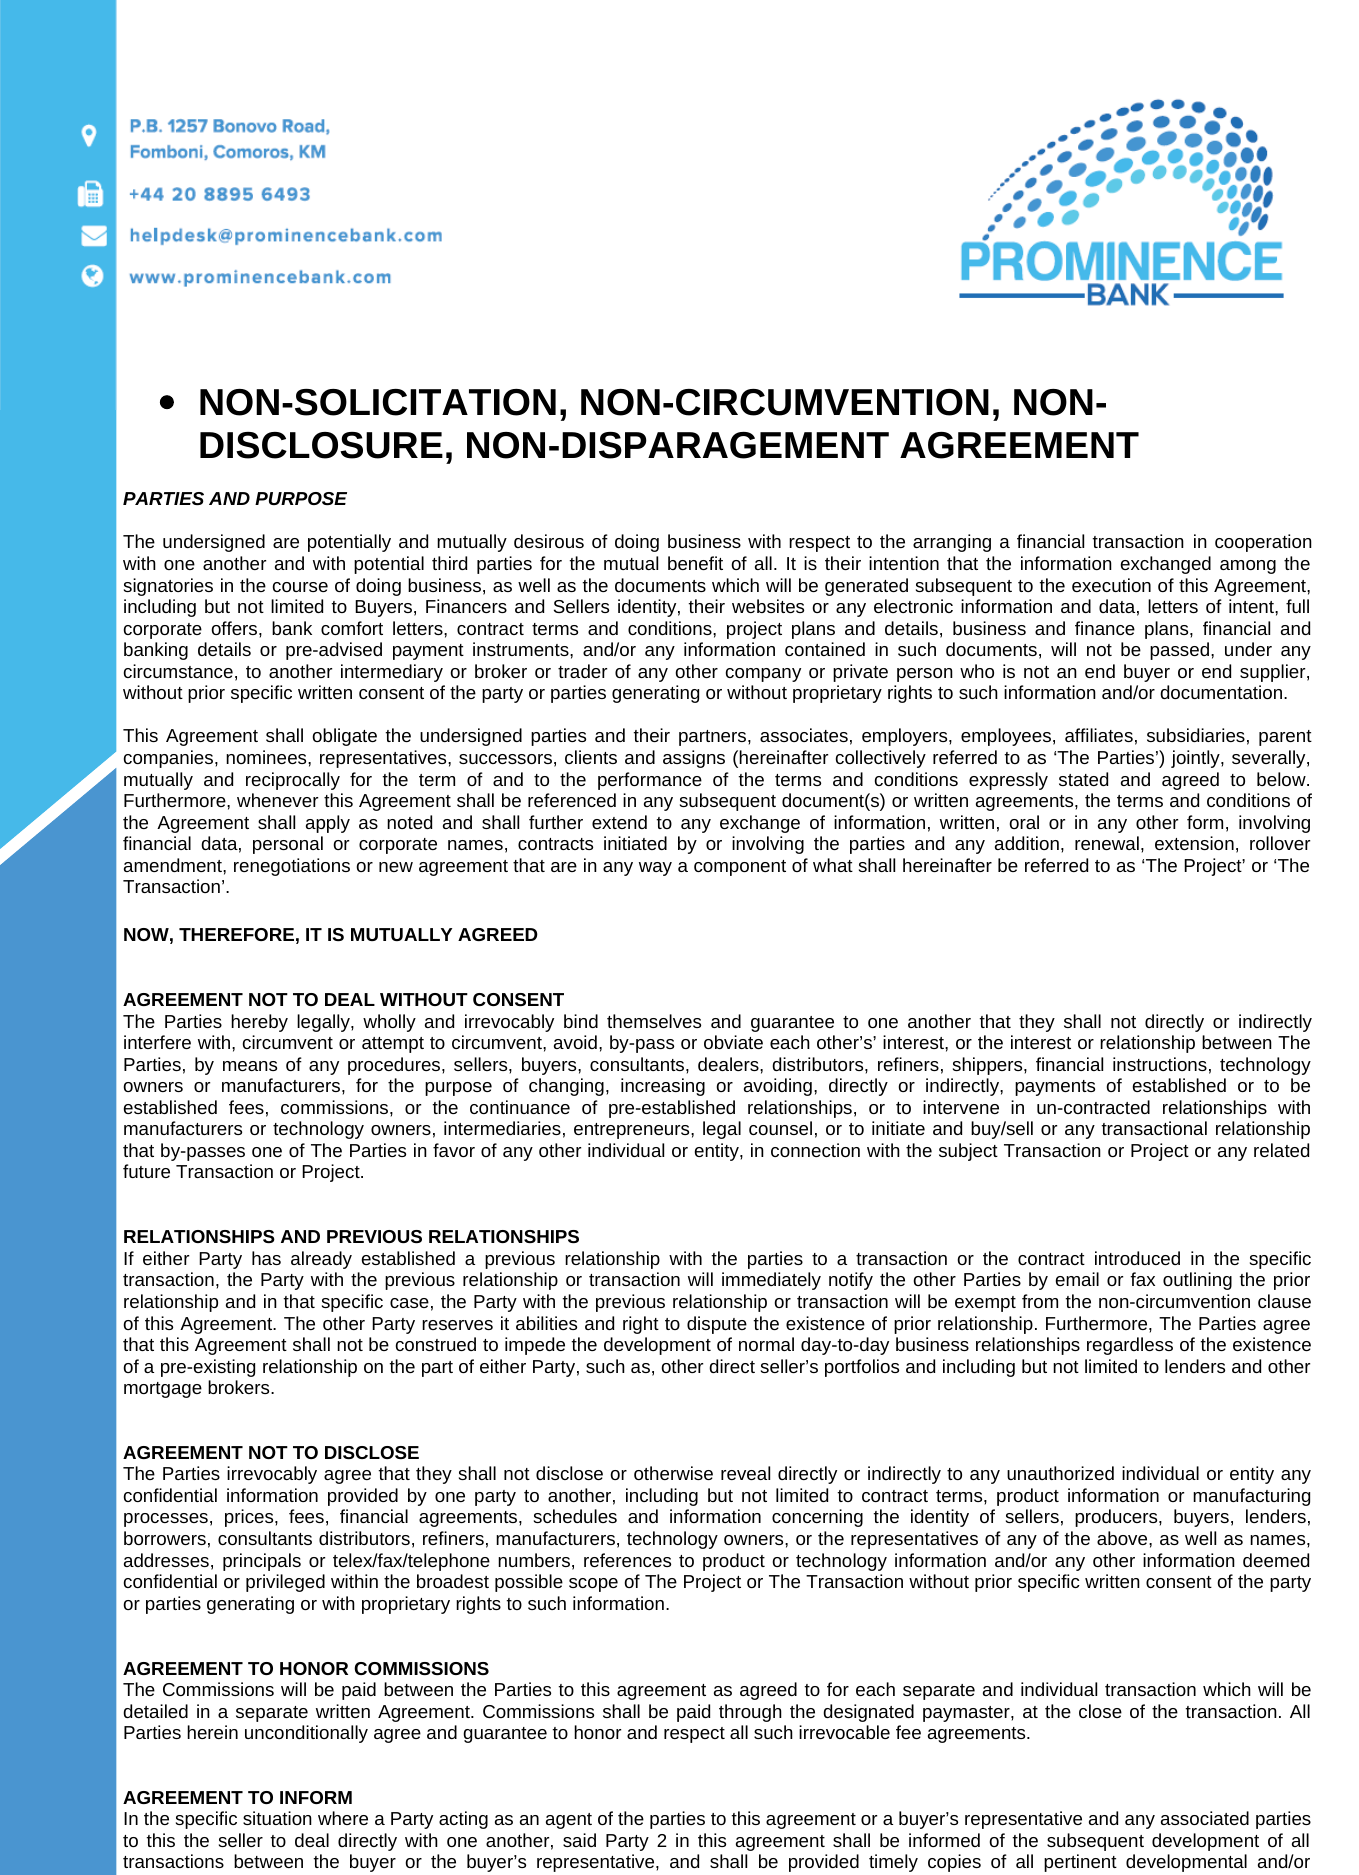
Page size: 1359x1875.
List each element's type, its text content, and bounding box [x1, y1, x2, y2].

text If either Party has already established a previous relationship with the parties to a transaction or the contract introduced in the specific transaction, the Party with the previous relationship or transaction will immediately notify the other Parties by email or fax outlining the prior relationship and in that specific case, the Party with the previous relationship or transaction will be exempt from the non-circumvention clause of this Agreement. The other Party reserves it abilities and right to dispute the existence of prior relationship. Furthermore, The Parties agree that this Agreement shall not be construed to impede the development of normal day-to-day business relationships regardless of the existence of a pre-existing relationship on the part of either Party, such as, other direct seller’s portfolios and including but not limited to lenders and other mortgage brokers. [123, 1248, 1312, 1398]
text RELATIONSHIPS AND PREVIOUS RELATIONSHIPS [123, 1226, 1312, 1248]
text PARTIES AND PURPOSE [123, 488, 1312, 510]
text AGREEMENT NOT TO DISCLOSE [123, 1442, 1312, 1463]
text AGREEMENT NOT TO DEAL WITHOUT CONSENT [123, 989, 1312, 1010]
picture [0, 0, 1300, 410]
text This Agreement shall obligate the undersigned parties and their partners, associates, employers, employees, affiliates, subsidiaries, parent companies, nominees, representatives, successors, clients and assigns (hereinafter collectively referred to as ‘The Parties’) jointly, severally, mutually and reciprocally for the term of and to the performance of the terms and conditions expressly stated and agreed to below. Furthermore, whenever this Agreement shall be referenced in any subsequent document(s) or written agreements, the terms and conditions of the Agreement shall apply as noted and shall further extend to any exchange of information, written, oral or in any other form, involving financial data, personal or corporate names, contracts initiated by or involving the parties and any addition, renewal, extension, rollover amendment, renegotiations or new agreement that are in any way a component of what shall hereinafter be referred to as ‘The Project’ or ‘The Transaction’. [123, 725, 1312, 898]
list NON-SOLICITATION, NON-CIRCUMVENTION, NON-DISCLOSURE, NON-DISPARAGEMENT AGREEMENT [160, 380, 1312, 467]
text The Commissions will be paid between the Parties to this agreement as agreed to for each separate and individual transaction which will be detailed in a separate written Agreement. Commissions shall be paid through the designated paymaster, at the close of the transaction. All Parties herein unconditionally agree and guarantee to honor and respect all such irrevocable fee agreements. [123, 1679, 1312, 1743]
text NOW, THEREFORE, IT IS MUTUALLY AGREED [123, 924, 1312, 946]
text The Parties hereby legally, wholly and irrevocably bind themselves and guarantee to one another that they shall not directly or indirectly interfere with, circumvent or attempt to circumvent, avoid, by-pass or obviate each other’s’ interest, or the interest or relationship between The Parties, by means of any procedures, sellers, buyers, consultants, dealers, distributors, refiners, shippers, financial instructions, technology owners or manufacturers, for the purpose of changing, increasing or avoiding, directly or indirectly, payments of established or to be established fees, commissions, or the continuance of pre-established relationships, or to intervene in un-contracted relationships with manufacturers or technology owners, intermediaries, entrepreneurs, legal counsel, or to initiate and buy/sell or any transactional relationship that by-passes one of The Parties in favor of any other individual or entity, in connection with the subject Transaction or Project or any related future Transaction or Project. [123, 1010, 1312, 1183]
text The undersigned are potentially and mutually desirous of doing business with respect to the arranging a financial transaction in cooperation with one another and with potential third parties for the mutual benefit of all. It is their intention that the information exchanged among the signatories in the course of doing business, as well as the documents which will be generated subsequent to the execution of this Agreement, including but not limited to Buyers, Financers and Sellers identity, their websites or any electronic information and data, letters of intent, full corporate offers, bank comfort letters, contract terms and conditions, project plans and details, business and finance plans, financial and banking details or pre-advised payment instruments, and/or any information contained in such documents, will not be passed, under any circumstance, to another intermediary or broker or trader of any other company or private person who is not an end buyer or end supplier, without prior specific written consent of the party or parties generating or without proprietary rights to such information and/or documentation. [123, 531, 1312, 704]
text The Parties irrevocably agree that they shall not disclose or otherwise reveal directly or indirectly to any unauthorized individual or entity any confidential information provided by one party to another, including but not limited to contract terms, product information or manufacturing processes, prices, fees, financial agreements, schedules and information concerning the identity of sellers, producers, buyers, lenders, borrowers, consultants distributors, refiners, manufacturers, technology owners, or the representatives of any of the above, as well as names, addresses, principals or telex/fax/telephone numbers, references to product or technology information and/or any other information deemed confidential or privileged within the broadest possible scope of The Project or The Transaction without prior specific written consent of the party or parties generating or with proprietary rights to such information. [123, 1463, 1312, 1614]
text AGREEMENT TO INFORM [123, 1787, 1312, 1808]
text AGREEMENT TO HONOR COMMISSIONS [123, 1657, 1312, 1679]
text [123, 1808, 1312, 1873]
